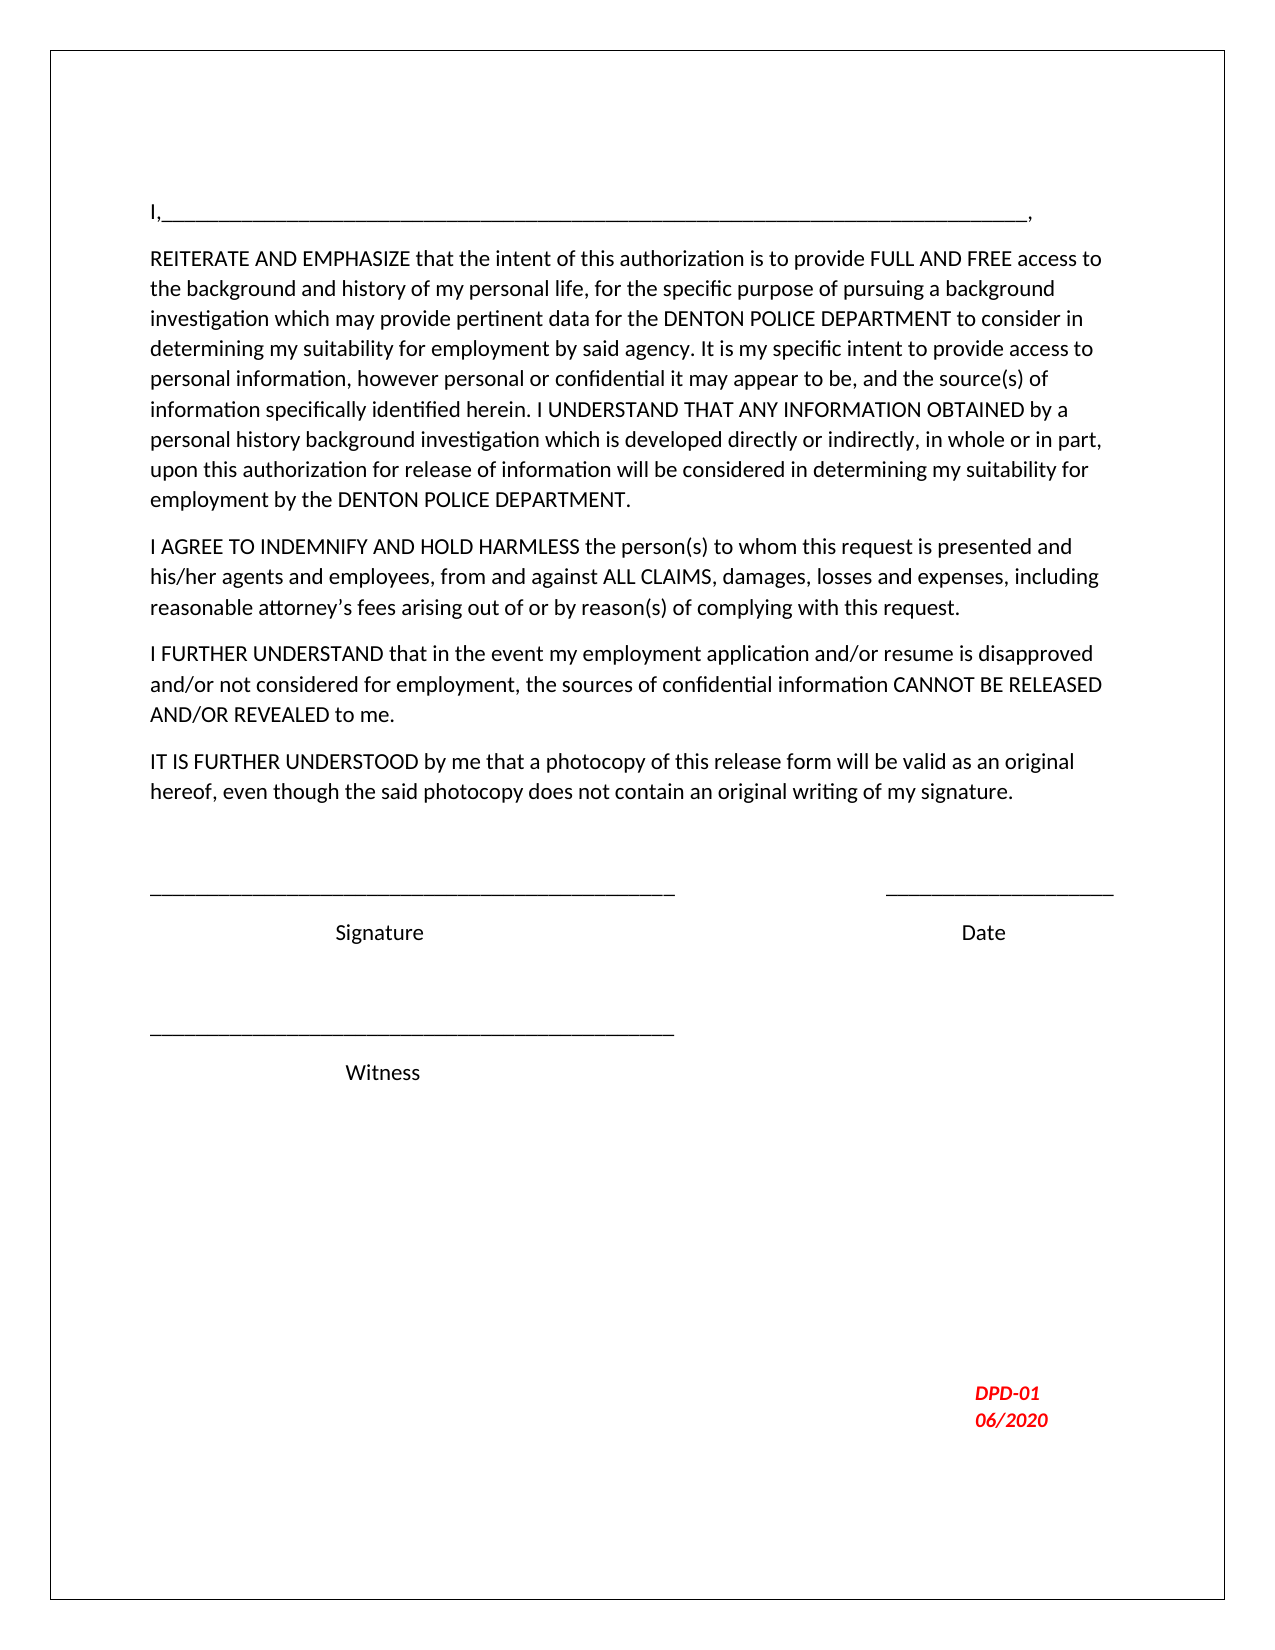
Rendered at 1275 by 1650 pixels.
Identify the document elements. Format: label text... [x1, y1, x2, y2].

text IT IS FURTHER UNDERSTOOD by me that a photocopy of this release form will be valid as an original hereof, even though the said photocopy does not contain an original writing of my signature. [150, 747, 1125, 805]
text Signature Date [150, 918, 1125, 946]
text 06/2020 [150, 1408, 1125, 1433]
text REITERATE AND EMPHASIZE that the intent of this authorization is to provide FULL AND FREE access to the background and history of my personal life, for the specific purpose of pursuing a background investigation which may provide pertinent data for the DENTON POLICE DEPARTMENT to consider in determining my suitability for employment by said agency. It is my specific intent to provide access to personal information, however personal or confidential it may appear to be, and the source(s) of information specifically identified herein. I UNDERSTAND THAT ANY INFORMATION OBTAINED by a personal history background investigation which is developed directly or indirectly, in whole or in part, upon this authorization for release of information will be considered in determining my suitability for employment by the DENTON POLICE DEPARTMENT. [150, 244, 1125, 513]
text I FURTHER UNDERSTAND that in the event my employment application and/or resume is disapproved and/or not considered for employment, the sources of confidential information CANNOT BE RELEASED AND/OR REVEALED to me. [150, 639, 1125, 728]
text I,____________________________________________________________________________, [150, 197, 1125, 225]
text Witness [150, 1058, 1125, 1086]
text ______________________________________________ ____________________ [150, 871, 1125, 899]
text DPD-01 [900, 1380, 1125, 1406]
text I AGREE TO INDEMNIFY AND HOLD HARMLESS the person(s) to whom this request is presented and his/her agents and employees, from and against ALL CLAIMS, damages, losses and expenses, including reasonable attorney’s fees arising out of or by reason(s) of complying with this request. [150, 532, 1125, 621]
text ______________________________________________ [150, 1011, 1125, 1039]
